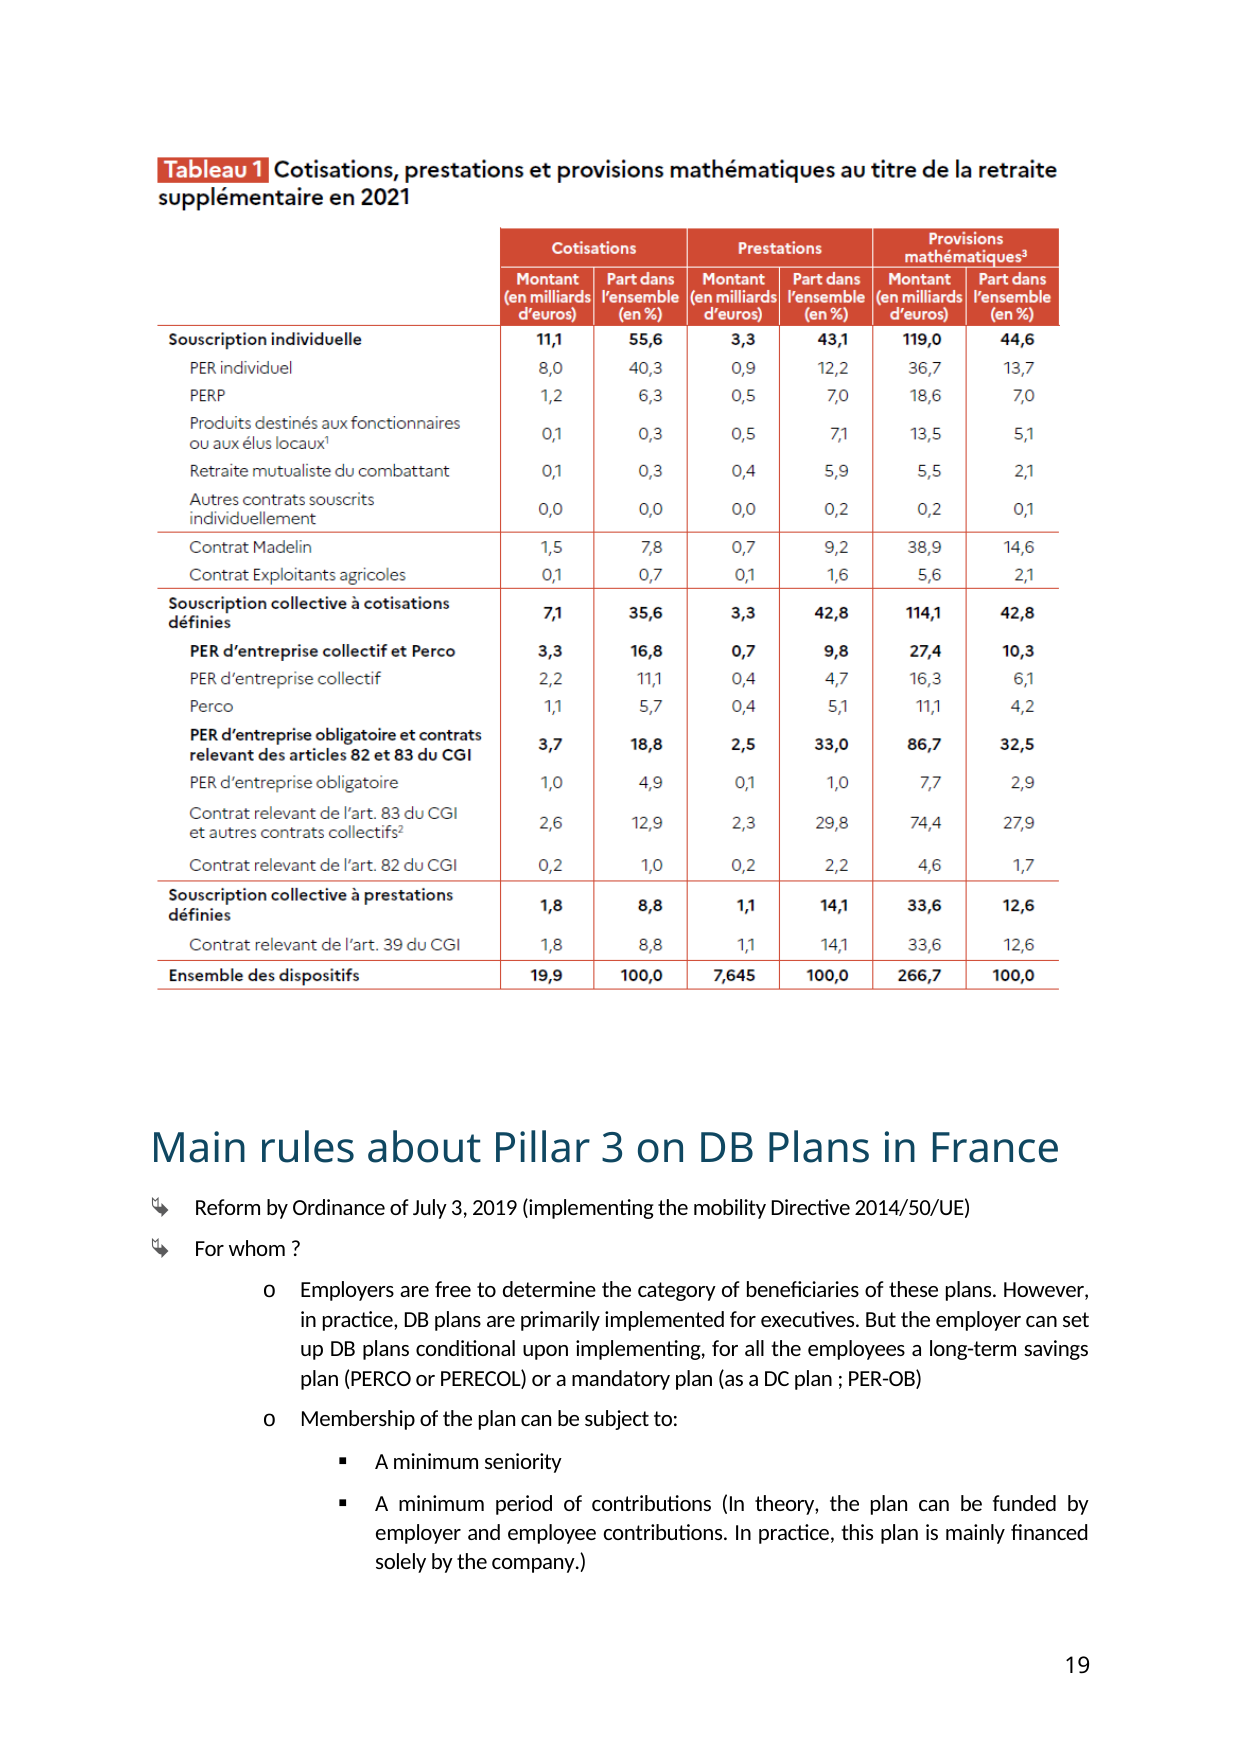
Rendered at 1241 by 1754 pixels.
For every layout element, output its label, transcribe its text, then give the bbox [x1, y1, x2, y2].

list A minimum seniority [337, 1446, 1090, 1475]
list A minimum period of contributions (In theory, the plan can be funded by employer and employee contributions. In practice, this plan is mainly financed solely by the company.) [337, 1487, 1090, 1575]
list Employers are free to determine the category of beneficiaries of these plans. However, in practice, DB plans are primarily implemented for executives. But the employer can set up DB plans conditional upon implementing, for all the employees a long-term savings plan (PERCO or PERECOL) or a mandatory plan (as a DC plan ; PER-OB) [262, 1275, 1090, 1392]
picture [150, 150, 1090, 991]
list For whom ? [150, 1233, 1090, 1262]
subtitle Main rules about Pillar 3 on DB Plans in France [150, 1118, 1090, 1175]
list Membership of the plan can be subject to: [262, 1404, 1090, 1433]
list Reform by Ordinance of July 3, 2019 (implementing the mobility Directive 2014/50/UE) [150, 1192, 1090, 1221]
